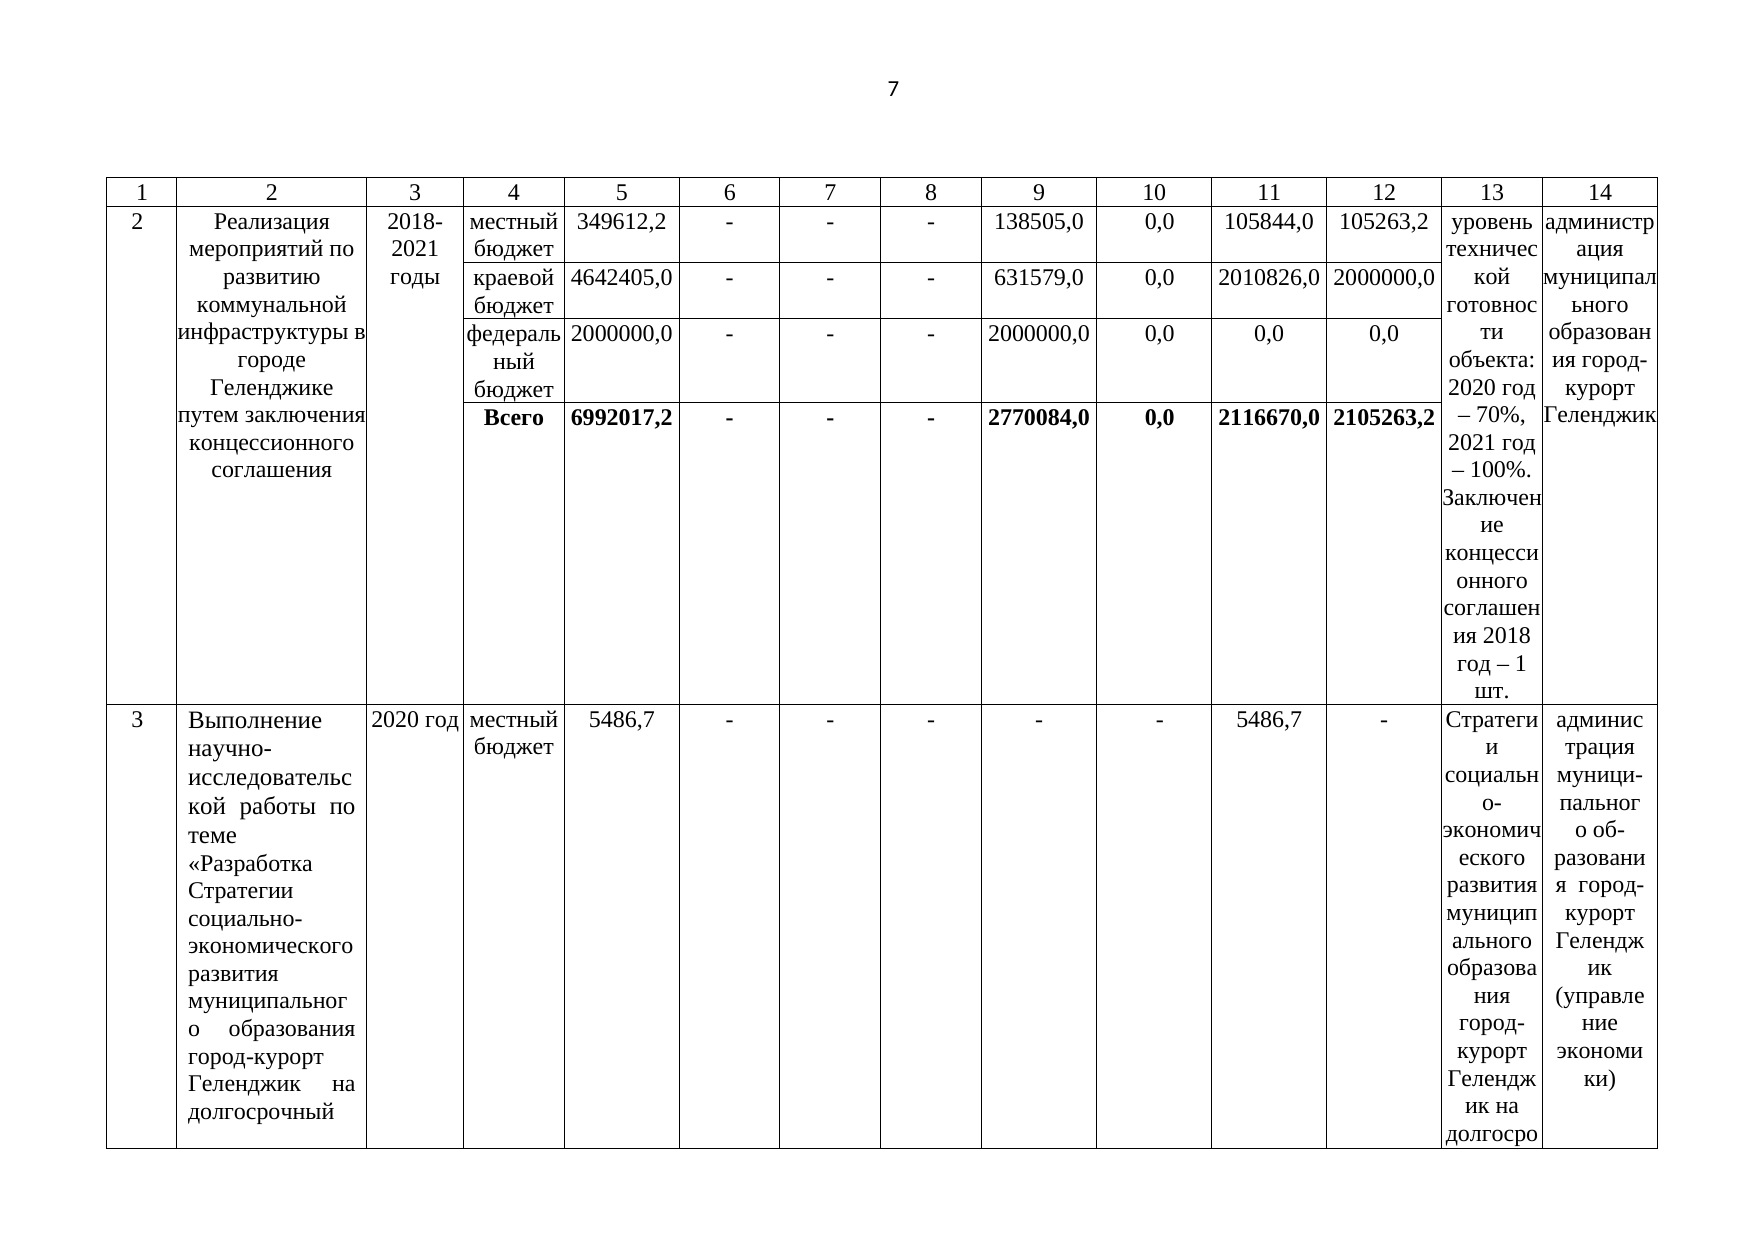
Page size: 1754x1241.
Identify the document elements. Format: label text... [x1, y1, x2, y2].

table_cell 0,0 [1097, 403, 1211, 704]
table_header 10 [1097, 178, 1211, 206]
table_cell 2000000,0 [982, 319, 1096, 402]
table_header 13 [1442, 178, 1542, 206]
table_cell 105263,2 [1327, 207, 1441, 262]
table_cell 631579,0 [982, 263, 1096, 318]
table_header 12 [1327, 178, 1441, 206]
table_cell Всего [464, 403, 564, 704]
table_cell - [881, 319, 981, 402]
table_cell 0,0 [1097, 263, 1211, 318]
table_header 8 [881, 178, 981, 206]
table_header 11 [1212, 178, 1326, 206]
table_cell 2116670,0 [1212, 403, 1326, 704]
table_cell краевой бюджет [464, 263, 564, 318]
table_header 6 [680, 178, 779, 206]
table_header 2 [177, 178, 366, 206]
table_cell 5486,7 [565, 705, 679, 1148]
table_cell - [680, 319, 779, 402]
table_cell - [680, 263, 779, 318]
table_cell - [881, 207, 981, 262]
table_cell Реализация мероприятий по развитию коммунальной инфраструктуры в городе Геленджике путем заключения концессионного соглашения [177, 207, 366, 704]
table_header 14 [1543, 178, 1657, 206]
table_cell 349612,2 [565, 207, 679, 262]
table_cell 3 [107, 705, 176, 1148]
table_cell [177, 705, 366, 1148]
table_header 5 [565, 178, 679, 206]
table_cell - [881, 705, 981, 1148]
table_cell 5486,7 [1212, 705, 1326, 1148]
table_cell - [881, 403, 981, 704]
table_cell - [881, 263, 981, 318]
table_cell 2010826,0 [1212, 263, 1326, 318]
table_cell 2770084,0 [982, 403, 1096, 704]
table_cell 2000000,0 [565, 319, 679, 402]
table_cell 0,0 [1097, 207, 1211, 262]
table_cell - [780, 263, 880, 318]
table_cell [1543, 705, 1657, 1148]
table_cell 4642405,0 [565, 263, 679, 318]
table_cell - [680, 705, 779, 1148]
table_cell 0,0 [1097, 319, 1211, 402]
table_cell 138505,0 [982, 207, 1096, 262]
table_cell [1442, 705, 1542, 1148]
table_header 7 [780, 178, 880, 206]
table_header 1 [107, 178, 176, 206]
table_cell - [680, 207, 779, 262]
table_cell 105844,0 [1212, 207, 1326, 262]
table_header 4 [464, 178, 564, 206]
table_cell 2018-2021 годы [367, 207, 463, 704]
table_cell - [1327, 705, 1441, 1148]
table_cell федеральный бюджет [464, 319, 564, 402]
table_cell администрация муниципального образования город-курорт Геленджик [1543, 207, 1657, 704]
table_cell - [780, 403, 880, 704]
table_cell 2020 год [367, 705, 463, 1148]
table_header 9 [982, 178, 1096, 206]
table_cell - [680, 403, 779, 704]
table_cell 2000000,0 [1327, 263, 1441, 318]
table_cell - [982, 705, 1096, 1148]
table_cell 2105263,2 [1327, 403, 1441, 704]
table_cell 2 [107, 207, 176, 704]
table_cell 6992017,2 [565, 403, 679, 704]
table_cell - [1097, 705, 1211, 1148]
table_cell местный бюджет [464, 705, 564, 1148]
table_cell - [780, 319, 880, 402]
table_cell 0,0 [1327, 319, 1441, 402]
table_cell - [780, 705, 880, 1148]
table_cell местный бюджет [464, 207, 564, 262]
table_header 3 [367, 178, 463, 206]
table_cell уровень технической готовности объекта: 2020 год – 70%, 2021 год – 100%. Заключение концессионного соглашения 2018 год – 1 шт. [1442, 207, 1542, 704]
table_cell 0,0 [1212, 319, 1326, 402]
table_cell - [780, 207, 880, 262]
